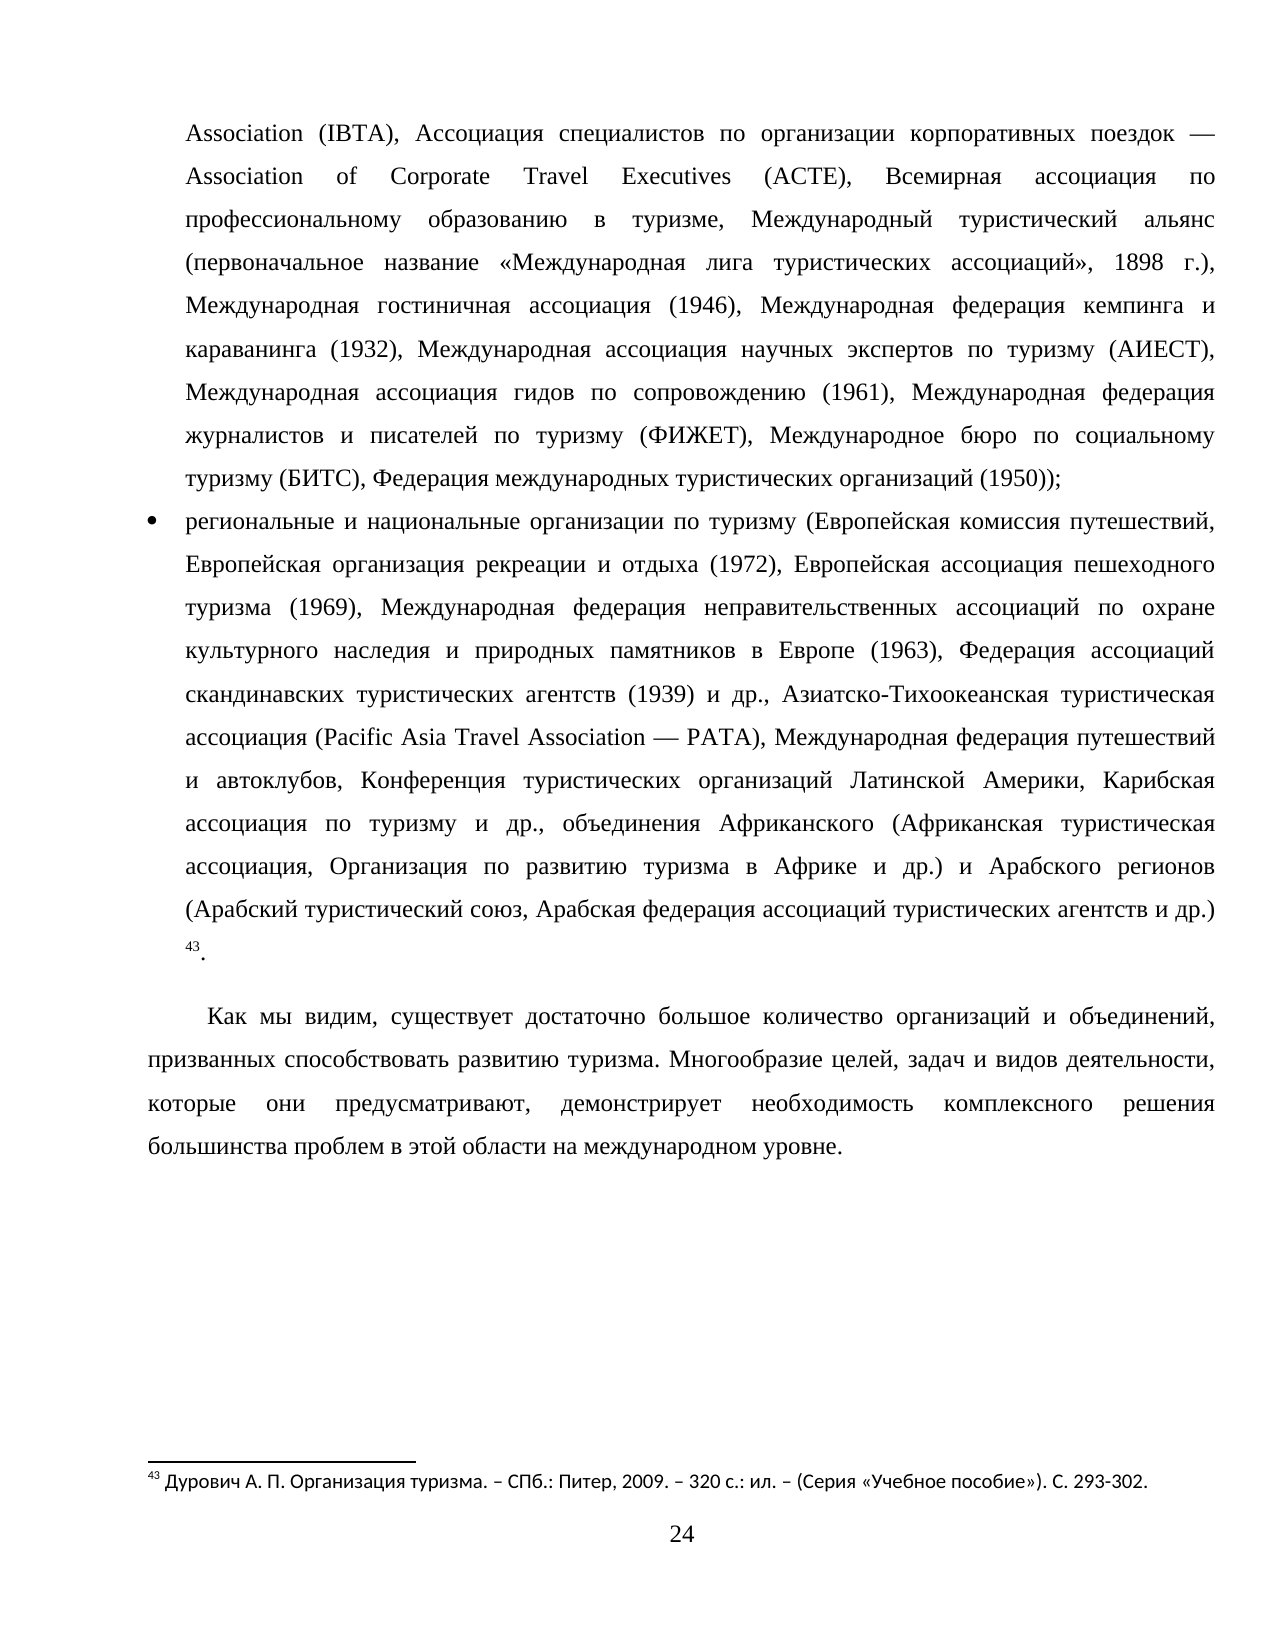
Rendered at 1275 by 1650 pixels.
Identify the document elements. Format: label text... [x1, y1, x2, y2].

list региональные и национальные организации по туризму (Европейская комиссия путешествий, Европейская организация рекреации и отдыха (1972), Европейская ассоциация пешеходного туризма (1969), Международная федерация неправительственных ассоциаций по охране культурного наследия и природных памятников в Европе (1963), Федерация ассоциаций скандинавских туристических агентств (1939) и др., Азиатско-Тихоокеанская туристическая ассоциация (Pacific Asia Travel Association — PATA), Международная федерация путешествий и автоклубов, Конференция туристических организаций Латинской Америки, Карибская ассоциация по туризму и др., объединения Африканского (Африканская туристическая ассоциация, Организация по развитию туризма в Африке и др.) и Арабского регионов (Арабский туристический союз, Арабская федерация ассоциаций туристических агентств и др.) . [148, 506, 1216, 966]
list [148, 118, 1216, 492]
text Как мы видим, существует достаточно большое количество организаций и объединений, призванных способствовать развитию туризма. Многообразие целей, задач и видов деятельности, которые они предусматривают, демонстрирует необходимость комплексного решения большинства проблем в этой области на международном уровне. [148, 1001, 1216, 1159]
